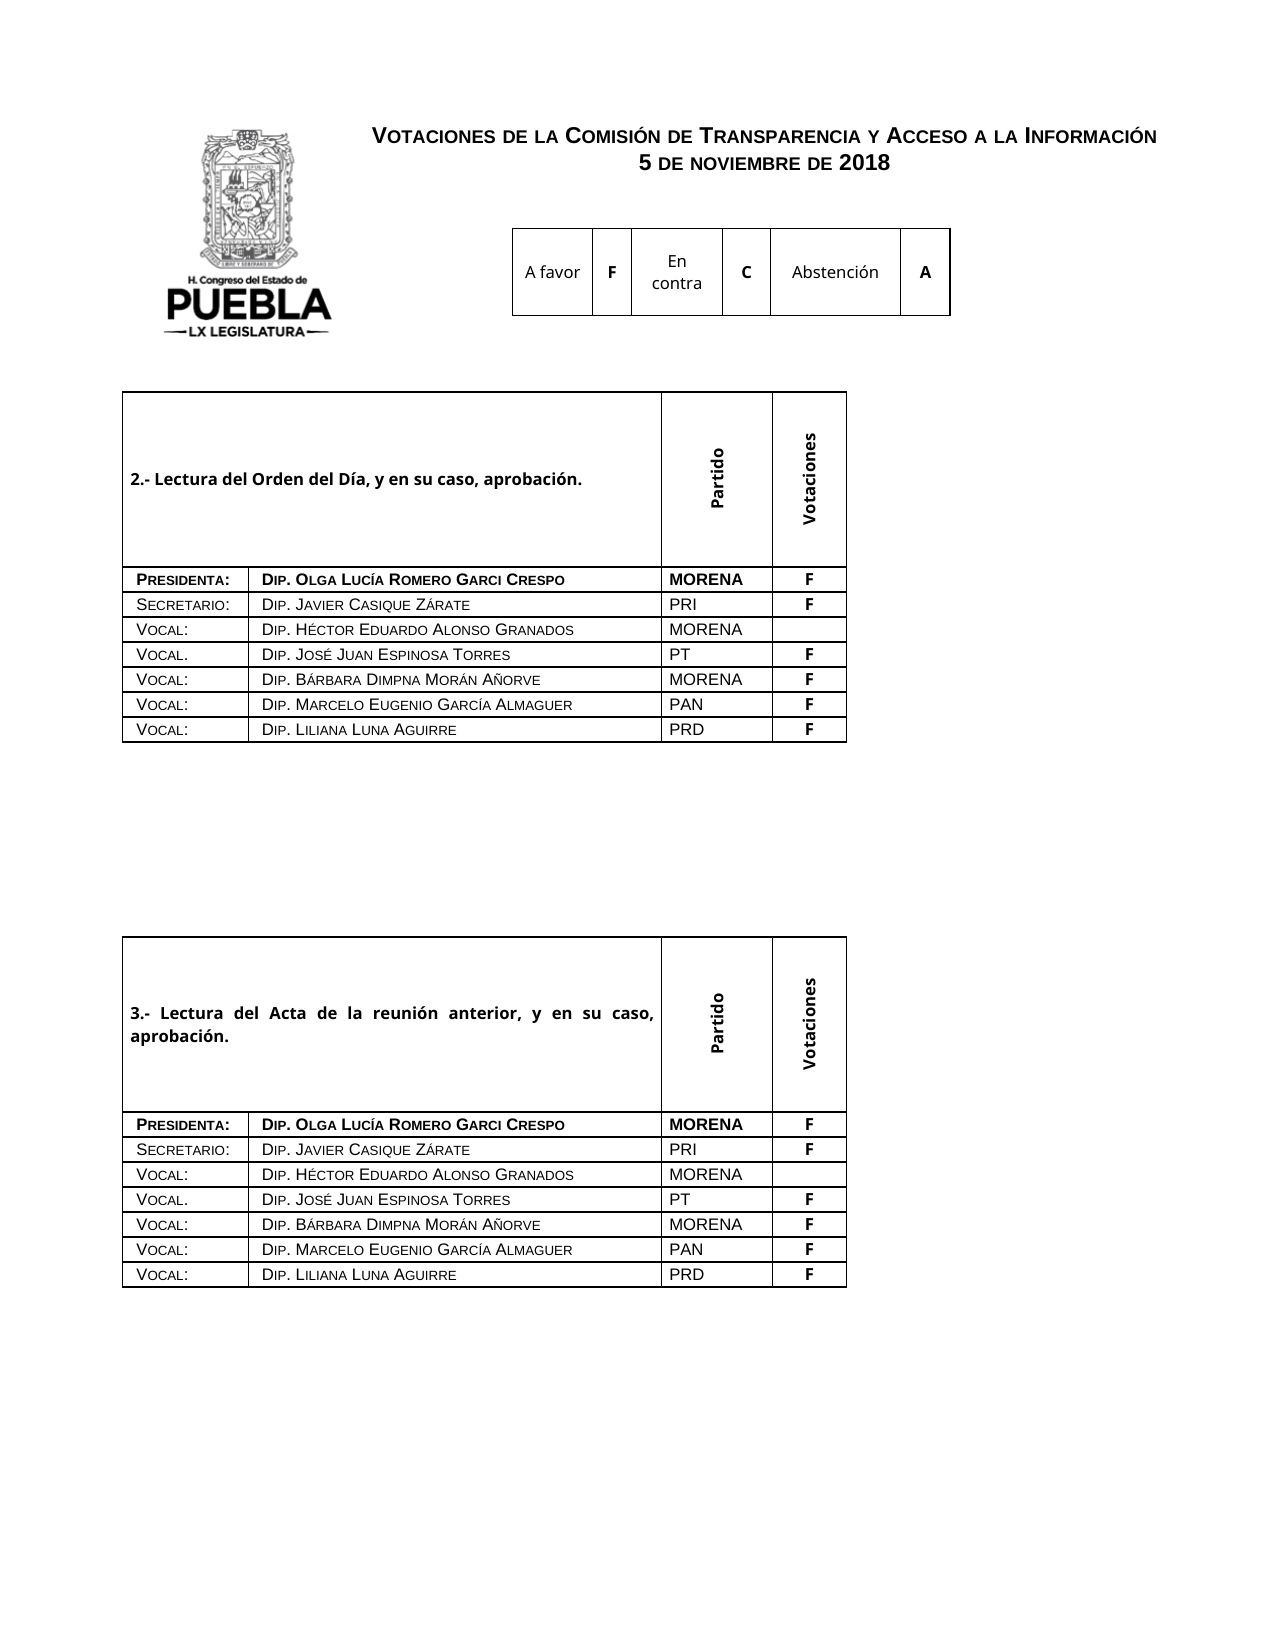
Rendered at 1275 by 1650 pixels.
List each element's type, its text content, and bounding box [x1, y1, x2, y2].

table_cell MORENA [662, 568, 772, 591]
table_cell F [773, 1213, 846, 1236]
table_cell Dip. Liliana Luna Aguirre [249, 718, 661, 741]
table_cell Vocal: [123, 668, 248, 691]
table_cell Dip. Olga Lucía Romero Garci Crespo [249, 568, 661, 591]
table_cell MORENA [662, 1213, 772, 1236]
table_cell MORENA [662, 668, 772, 691]
table_cell PT [662, 1188, 772, 1211]
table_cell F [773, 593, 846, 616]
table_cell PAN [662, 1238, 772, 1261]
table_cell F [773, 1238, 846, 1261]
table_cell Dip. Liliana Luna Aguirre [249, 1263, 661, 1286]
table_cell Dip. Javier Casique Zárate [249, 593, 661, 616]
table_cell Vocal: [123, 718, 248, 741]
table_cell [773, 1163, 846, 1186]
table_cell Dip. Olga Lucía Romero Garci Crespo [249, 1113, 661, 1136]
table_cell PAN [662, 693, 772, 716]
table_cell Dip. Bárbara Dimpna Morán Añorve [249, 668, 661, 691]
table_header Votaciones [773, 938, 846, 1111]
table_cell MORENA [662, 618, 772, 641]
table_cell F [773, 1263, 846, 1286]
table_cell Presidenta: [123, 1113, 248, 1136]
table_cell F [773, 568, 846, 591]
table_cell Dip. Héctor Eduardo Alonso Granados [249, 618, 661, 641]
table_cell Dip. Javier Casique Zárate [249, 1138, 661, 1161]
table_cell PRI [662, 1138, 772, 1161]
table_cell PRD [662, 1263, 772, 1286]
table_cell PRD [662, 718, 772, 741]
table_header 3.- Lectura del Acta de la reunión anterior, y en su caso, aprobación. [123, 938, 661, 1111]
table_cell F [773, 718, 846, 741]
table_cell Dip. Marcelo Eugenio García Almaguer [249, 693, 661, 716]
table_cell Dip. Héctor Eduardo Alonso Granados [249, 1163, 661, 1186]
table_cell Dip. Marcelo Eugenio García Almaguer [249, 1238, 661, 1261]
table_cell Secretario: [123, 593, 248, 616]
table_cell Vocal: [123, 1213, 248, 1236]
table_cell [773, 618, 846, 641]
table_header Partido [662, 393, 772, 566]
table_cell Dip. José Juan Espinosa Torres [249, 1188, 661, 1211]
table_cell F [773, 1188, 846, 1211]
table_cell Secretario: [123, 1138, 248, 1161]
table_header Partido [662, 938, 772, 1111]
table_cell Dip. Bárbara Dimpna Morán Añorve [249, 1213, 661, 1236]
table_header Votaciones [773, 393, 846, 566]
table_cell Vocal: [123, 1263, 248, 1286]
picture [161, 127, 335, 341]
table_cell Vocal: [123, 693, 248, 716]
table_cell F [773, 1113, 846, 1136]
table_cell Vocal. [123, 1188, 248, 1211]
table_cell Dip. José Juan Espinosa Torres [249, 643, 661, 666]
table_cell Vocal: [123, 618, 248, 641]
table_cell Vocal: [123, 1238, 248, 1261]
table_header 2.- Lectura del Orden del Día, y en su caso, aprobación. [123, 393, 661, 566]
table_cell F [773, 668, 846, 691]
table_cell Presidenta: [123, 568, 248, 591]
table_cell F [773, 693, 846, 716]
table_cell MORENA [662, 1163, 772, 1186]
table_cell MORENA [662, 1113, 772, 1136]
table_cell PT [662, 643, 772, 666]
table_cell PRI [662, 593, 772, 616]
table_cell F [773, 643, 846, 666]
table_cell Vocal: [123, 1163, 248, 1186]
table_cell Vocal. [123, 643, 248, 666]
table_cell F [773, 1138, 846, 1161]
